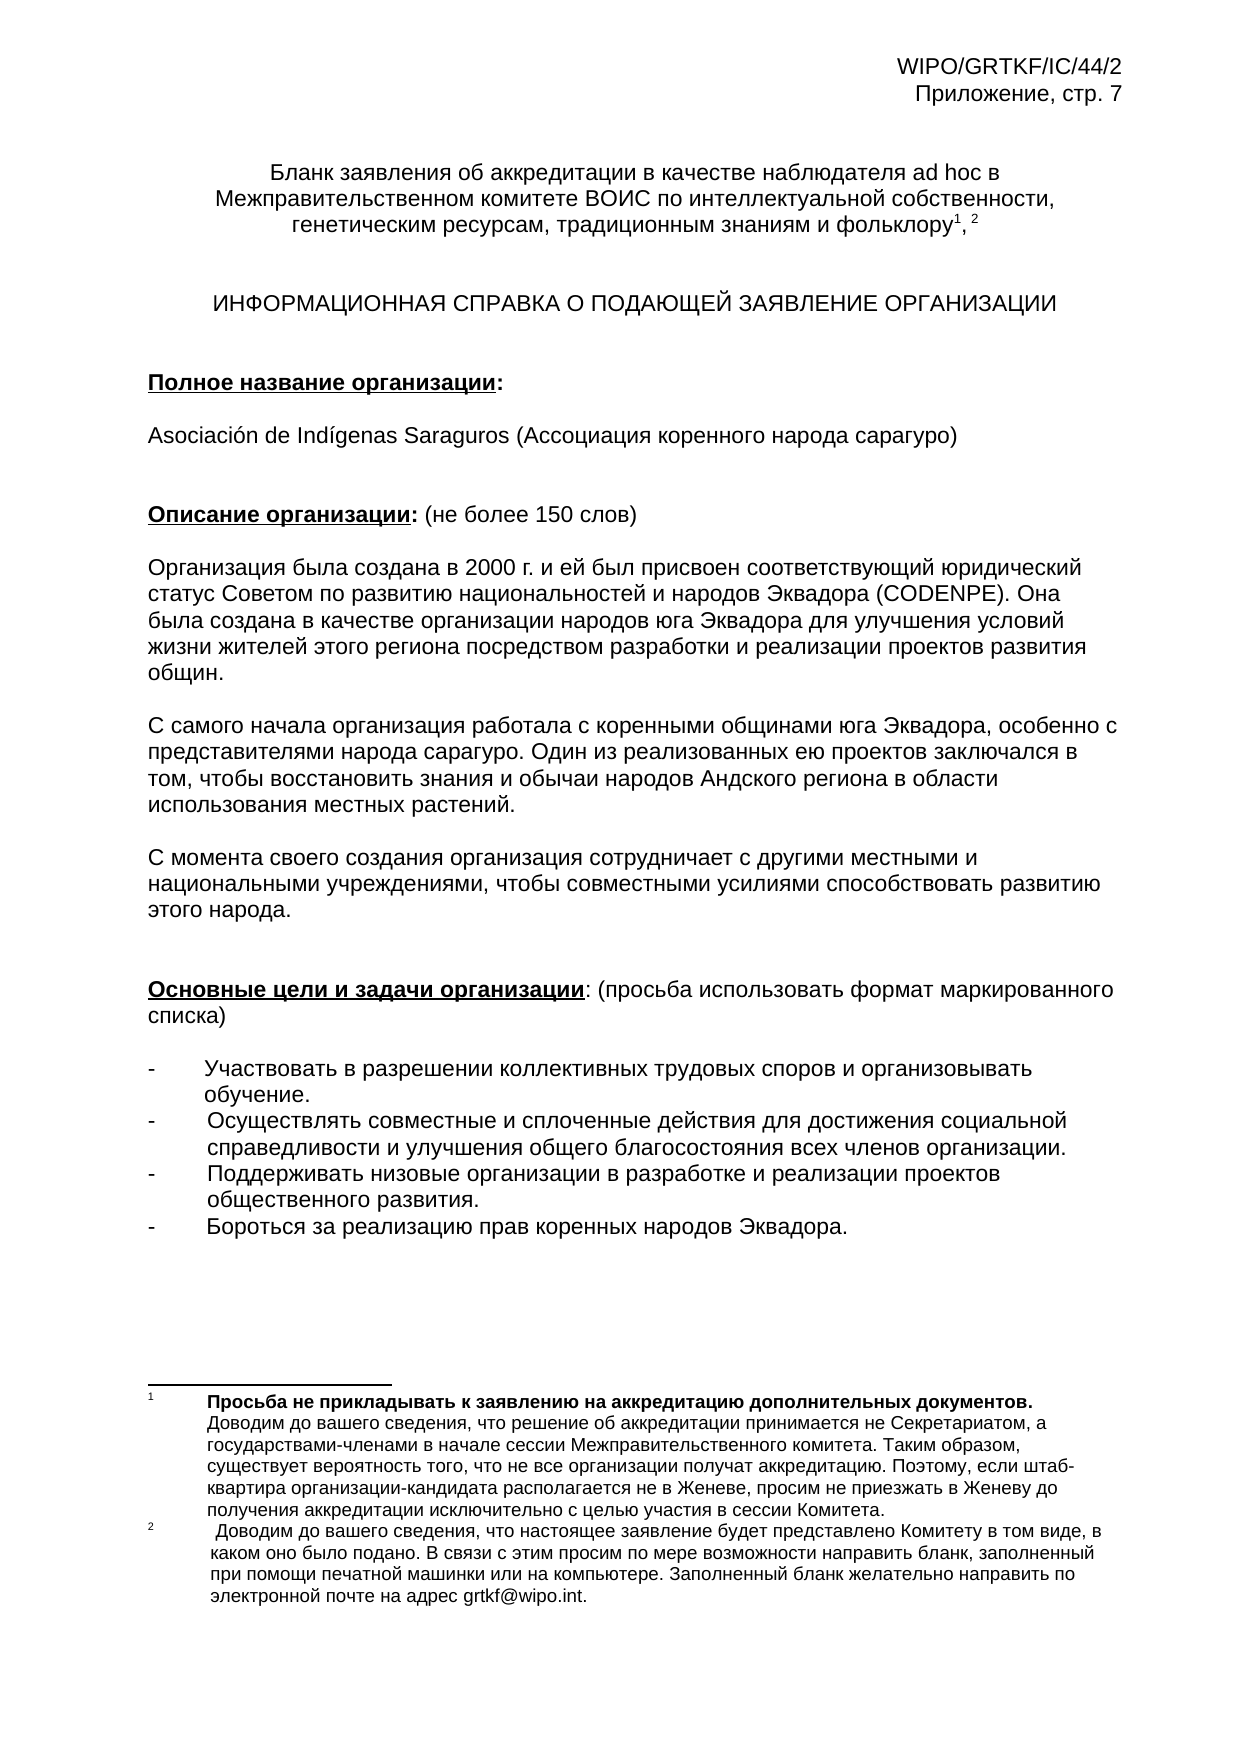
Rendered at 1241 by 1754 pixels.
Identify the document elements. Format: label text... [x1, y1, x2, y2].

text - Бороться за реализацию прав коренных народов Эквадора. [148, 1213, 1122, 1239]
text Asociación de Indígenas Saraguros (Ассоциация коренного народа сарагуро) [148, 422, 1122, 448]
text Основные цели и задачи организации: (просьба использовать формат маркированного списка) [148, 976, 1122, 1028]
text Полное название организации: [148, 369, 1122, 396]
text - Поддерживать низовые организации в разработке и реализации проектов общественного развития. [148, 1160, 1122, 1213]
text - Осуществлять совместные и сплоченные действия для достижения социальной справедливости и улучшения общего благосостояния всех членов организации. [148, 1107, 1122, 1160]
text - Участвовать в разрешении коллективных трудовых споров и организовывать обучение. [148, 1054, 1122, 1107]
text Описание организации: (не более 150 слов) [148, 501, 1122, 527]
text Организация была создана в 2000 г. и ей был присвоен соответствующий юридический статус Советом по развитию национальностей и народов Эквадора (CODENPE). Она была создана в качестве организации народов юга Эквадора для улучшения условий жизни жителей этого региона посредством разработки и реализации проектов развития общин. [148, 554, 1122, 686]
text С самого начала организация работала с коренными общинами юга Эквадора, особенно с представителями народа сарагуро. Один из реализованных ею проектов заключался в том, чтобы восстановить знания и обычаи народов Андского региона в области использования местных растений. [148, 712, 1122, 817]
text ИНФОРМАЦИОННАЯ СПРАВКА О ПОДАЮЩЕЙ ЗАЯВЛЕНИЕ ОРГАНИЗАЦИИ [148, 290, 1122, 317]
text С момента своего создания организация сотрудничает с другими местными и национальными учреждениями, чтобы совместными усилиями способствовать развитию этого народа. [148, 844, 1122, 923]
text Бланк заявления об аккредитации в качестве наблюдателя ad hoc в Межправительственном комитете ВОИС по интеллектуальной собственности, генетическим ресурсам, традиционным знаниям и фольклору, [148, 158, 1122, 238]
